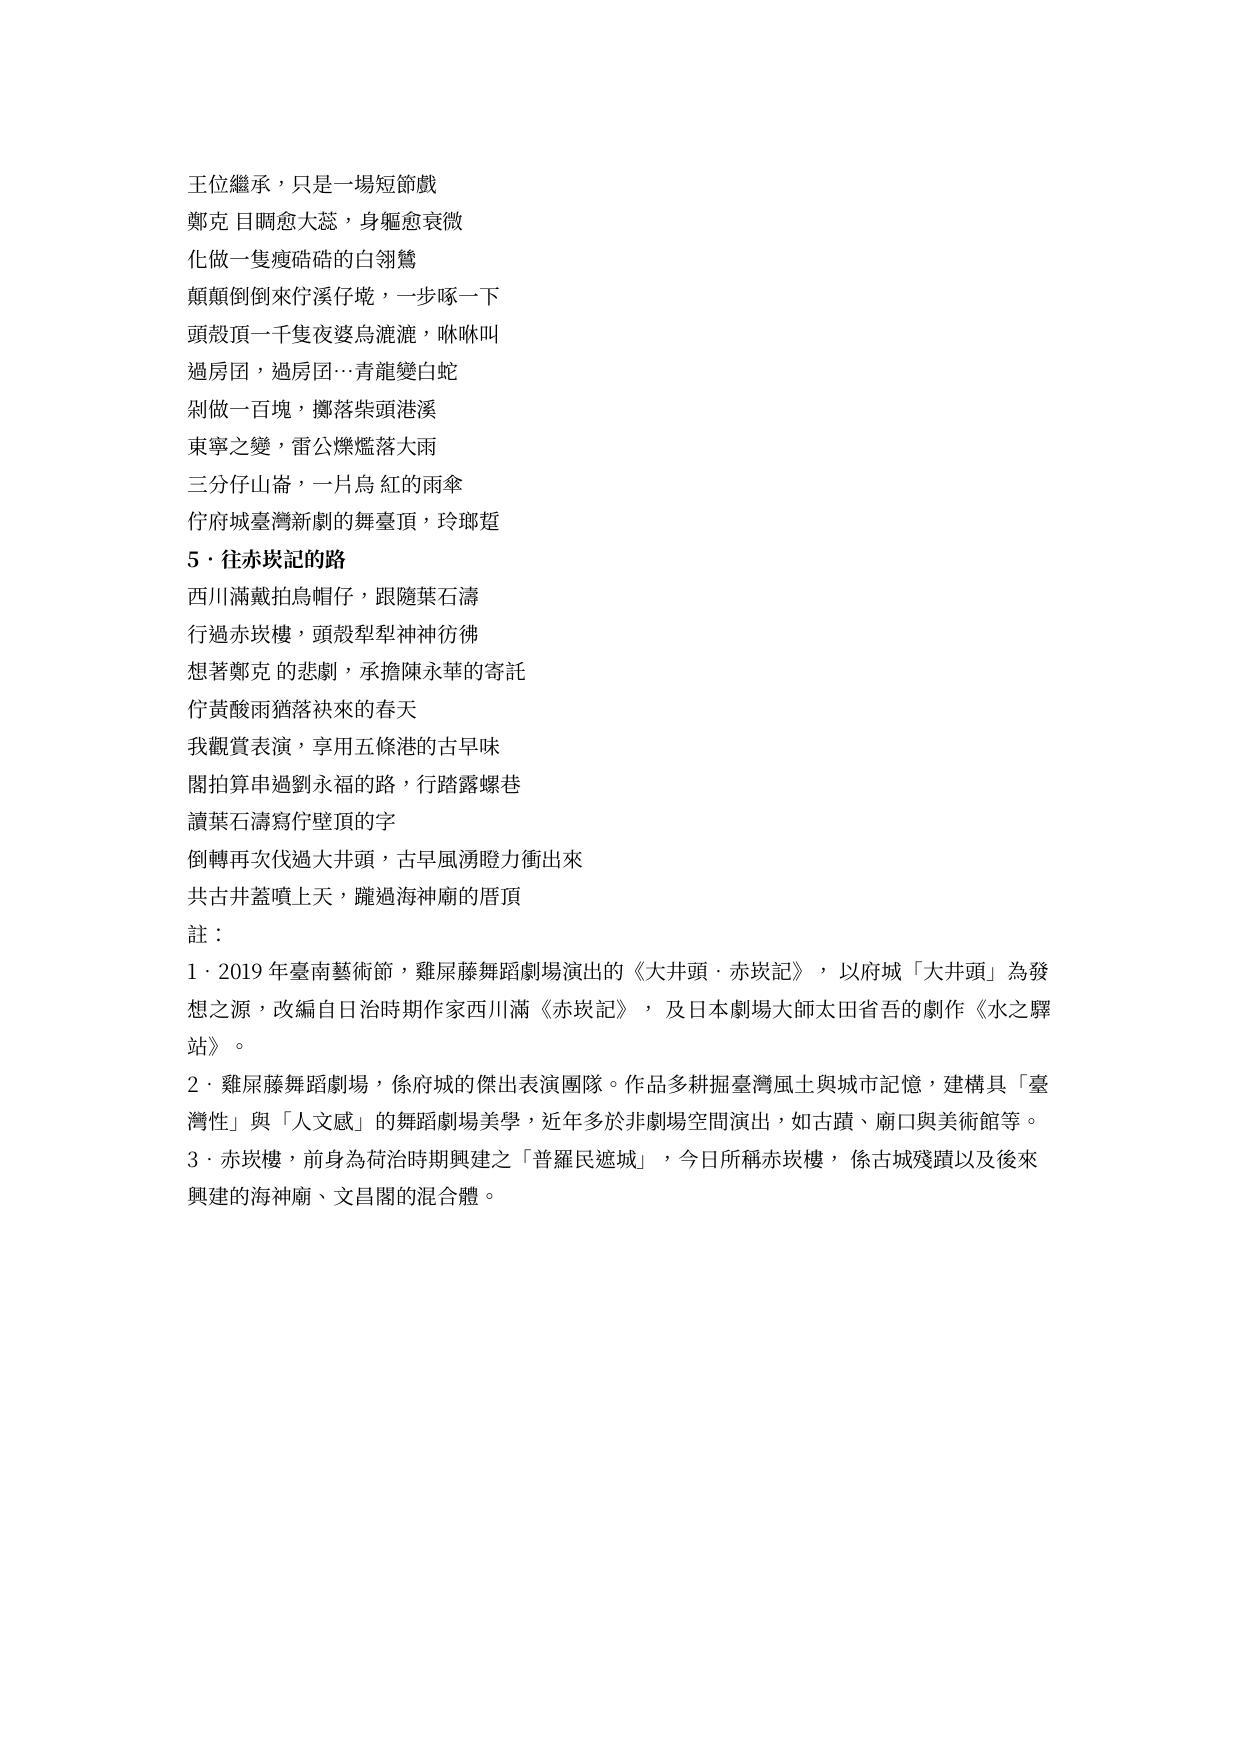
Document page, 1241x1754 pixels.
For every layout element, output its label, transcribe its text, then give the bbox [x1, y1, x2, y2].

text 頭殻頂一千隻夜婆烏漉漉，咻咻叫 [187, 314, 1053, 352]
text 鄭克 目睭愈大蕊，身軀愈衰微 [187, 202, 1053, 239]
text 倒轉再次伐過大井頭，古早風湧瞪力衝出來 [187, 839, 1053, 877]
text 顛顛倒倒來佇溪仔墘，一步啄一下 [187, 277, 1053, 314]
text 2．雞屎藤舞蹈劇場，係府城的傑出表演團隊。作品多耕掘臺灣風土與城市記憶，建構具「臺灣性」與「人文感」的舞蹈劇場美學，近年多於非劇場空間演出，如古蹟、廟口與美術館等。 [187, 1064, 1053, 1139]
text 3．赤崁樓，前身為荷治時期興建之「普羅民遮城」，今日所稱赤崁樓， 係古城殘蹟以及後來興建的海神廟、文昌閣的混合體。 [187, 1139, 1053, 1214]
text 我觀賞表演，享用五條港的古早味 [187, 727, 1053, 764]
text 佇黃酸雨猶落袂來的春天 [187, 689, 1053, 727]
text 行過赤崁樓，頭殻犁犁神神彷彿 [187, 614, 1053, 652]
text 想著鄭克 的悲劇，承擔陳永華的寄託 [187, 652, 1053, 689]
text 西川滿戴拍鳥帽仔，跟隨葉石濤 [187, 577, 1053, 614]
text 共古井蓋噴上天，躘過海神廟的厝頂 [187, 877, 1053, 914]
text 化做一隻瘦硞硞的白翎鷥 [187, 239, 1053, 277]
text 佇府城臺灣新劇的舞臺頂，玲瑯踅 [187, 502, 1053, 539]
text 閣拍算串過劉永福的路，行踏露螺巷 [187, 764, 1053, 802]
text 三分仔山崙，一片烏 紅的雨傘 [187, 464, 1053, 502]
text 過房囝，過房囝…青龍變白蛇 [187, 352, 1053, 389]
text 王位繼承，只是一場短節戲 [187, 164, 1053, 202]
text 註： [187, 914, 1053, 952]
text 東寧之變，雷公爍爁落大雨 [187, 427, 1053, 464]
text 5．往赤崁記的路 [187, 539, 1053, 577]
text 讀葉石濤寫佇壁頂的字 [187, 802, 1053, 839]
text 剁做一百塊，擲落柴頭港溪 [187, 389, 1053, 427]
text 1．2019 年臺南藝術節，雞屎藤舞蹈劇場演出的《大井頭．赤崁記》， 以府城「大井頭」為發想之源，改編自日治時期作家西川滿《赤崁記》， 及日本劇場大師太田省吾的劇作《水之驛站》。 [187, 952, 1053, 1064]
